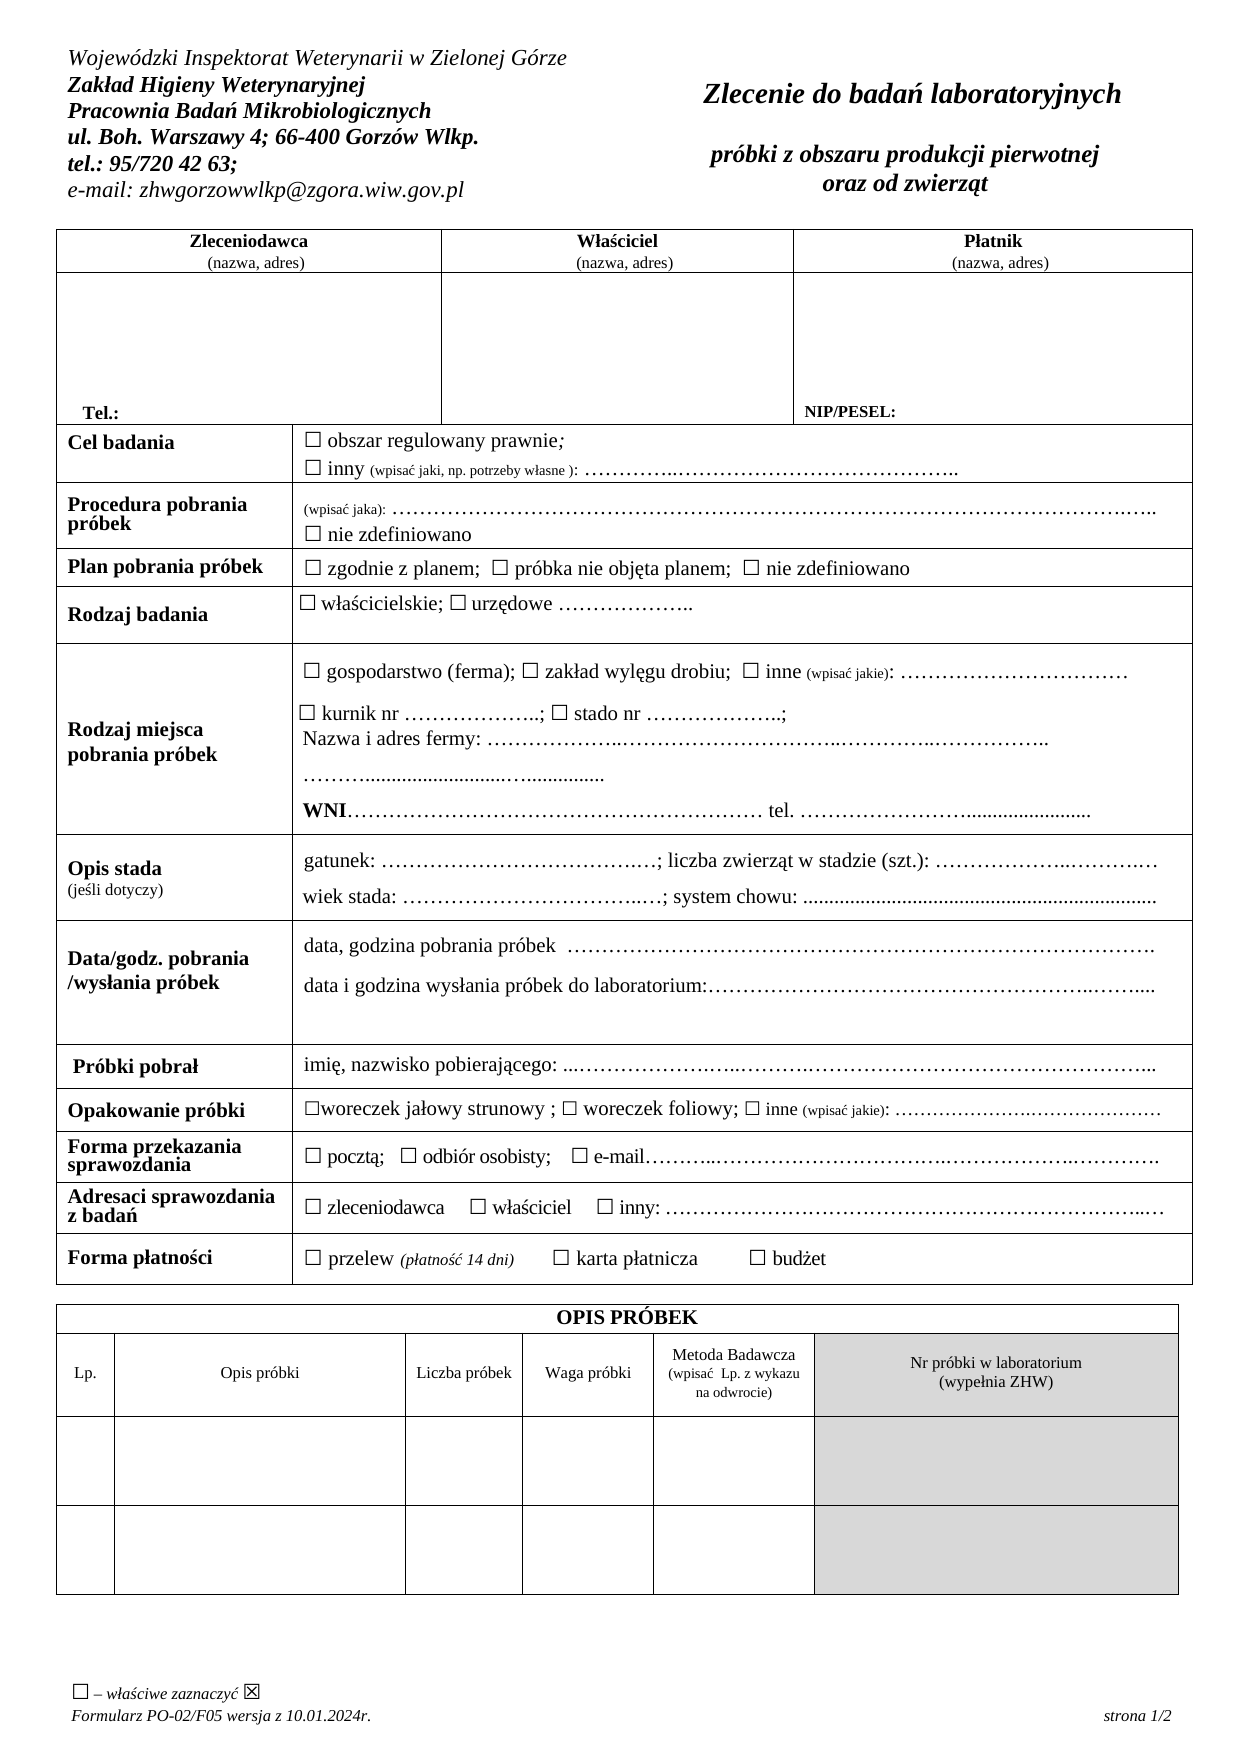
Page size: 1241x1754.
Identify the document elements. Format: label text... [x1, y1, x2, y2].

table_cell obszar regulowany prawnie; inny (wpisać jaki, np. potrzeby własne ): …………..………………………………….. [293, 425, 1192, 482]
table_cell Data/godz. pobrania /wysłania próbek [57, 921, 292, 1044]
table_cell Tel.: [57, 273, 441, 424]
table_cell [115, 1417, 405, 1505]
table_cell woreczek jałowy strunowy ; woreczek foliowy; inne (wpisać jakie): ………………….………………… [293, 1089, 1192, 1131]
table_header Wojewódzki Inspektorat Weterynarii w Zielonej Górze Zakład Higieny Weterynaryjnej Pracownia Badań Mikrobiologicznych ul. Boh. Warszawy 4; 66-400 Gorzów Wlkp. tel.: 95/720 42 63; e-mail: zhwgorzowwlkp@zgora.wiw.gov.pl [56, 44, 617, 229]
table_cell gospodarstwo (ferma); zakład wylęgu drobiu; inne (wpisać jakie): …………………………… kurnik nr ………………..; stado nr ………………..; Nazwa i adres fermy: ………………..…………………………..…………..……………..………...........................…............... WNI…………………………………………………… tel. ……………………........................ [293, 644, 1192, 834]
table_cell zgodnie z planem; ☐ próbka nie objęta planem; ☐ nie zdefiniowano [293, 549, 1192, 586]
table_cell Cel badania [57, 425, 292, 482]
table_cell [654, 1417, 814, 1505]
table_cell Liczba próbek [406, 1334, 522, 1416]
table_cell [523, 1506, 653, 1594]
table_cell (wpisać jaka): …………………………………………………………………………………………….….. ☐ nie zdefiniowano [293, 483, 1192, 548]
table_cell Lp. [57, 1334, 114, 1416]
table_cell Procedura pobrania próbek [57, 483, 292, 548]
table_cell gatunek: ……………………………….…; liczba zwierząt w stadzie (szt.): ………………..……….… wiek stada: ……………………………..…; system chowu: .................................................................... [293, 835, 1192, 920]
table_cell Zleceniodawca (nazwa, adres) [57, 230, 441, 272]
table_cell Waga próbki [523, 1334, 653, 1416]
table_cell [406, 1506, 522, 1594]
table_header OPIS PRÓBEK [57, 1305, 1178, 1332]
table_cell Plan pobrania próbek [57, 549, 292, 586]
table_cell [523, 1417, 653, 1505]
table_cell właścicielskie; urzędowe ……………….. [293, 587, 1192, 643]
table_cell Rodzaj badania [57, 587, 292, 643]
table_cell [815, 1506, 1178, 1594]
table_cell [406, 1417, 522, 1505]
table_cell imię, nazwisko pobierającego: ...……………….…..……….…………………………………………... [293, 1045, 1192, 1088]
table_cell Płatnik (nazwa, adres) [794, 230, 1192, 272]
table_cell data, godzina pobrania próbek …………………………………………………………………………. data i godzina wysłania próbek do laboratorium:………………………………………………..…….... [293, 921, 1192, 1044]
table_cell Adresaci sprawozdania z badań [57, 1183, 292, 1233]
table_cell Opis próbki [115, 1334, 405, 1416]
table_cell [442, 273, 793, 424]
table_cell Forma przekazania sprawozdania [57, 1132, 292, 1182]
table_cell Forma płatności [57, 1234, 292, 1283]
table_cell pocztą; odbiór osobisty; e-mail………..…………………………….……………….…………. [293, 1132, 1192, 1182]
table_cell [57, 1506, 114, 1594]
table_cell Rodzaj miejsca pobrania próbek [57, 644, 292, 834]
table_cell Właściciel (nazwa, adres) [442, 230, 793, 272]
table_cell [815, 1417, 1178, 1505]
table_cell Metoda Badawcza (wpisać Lp. z wykazu na odwrocie) [654, 1334, 814, 1416]
table_cell Nr próbki w laboratorium (wypełnia ZHW) [815, 1334, 1178, 1416]
table_cell Opakowanie próbki [57, 1089, 292, 1131]
table_cell [57, 1417, 114, 1505]
table_header Zlecenie do badań laboratoryjnych próbki z obszaru produkcji pierwotnej oraz od zwierząt [617, 44, 1193, 229]
table_cell zleceniodawca właściciel inny: ……………………………………………………………..… [293, 1183, 1192, 1233]
table_cell [654, 1506, 814, 1594]
table_cell Opis stada (jeśli dotyczy) [57, 835, 292, 920]
table_cell przelew (płatność 14 dni) karta płatnicza budżet [293, 1234, 1192, 1283]
table_cell NIP/PESEL: [794, 273, 1192, 424]
table_cell [115, 1506, 405, 1594]
table_cell Próbki pobrał [57, 1045, 292, 1088]
